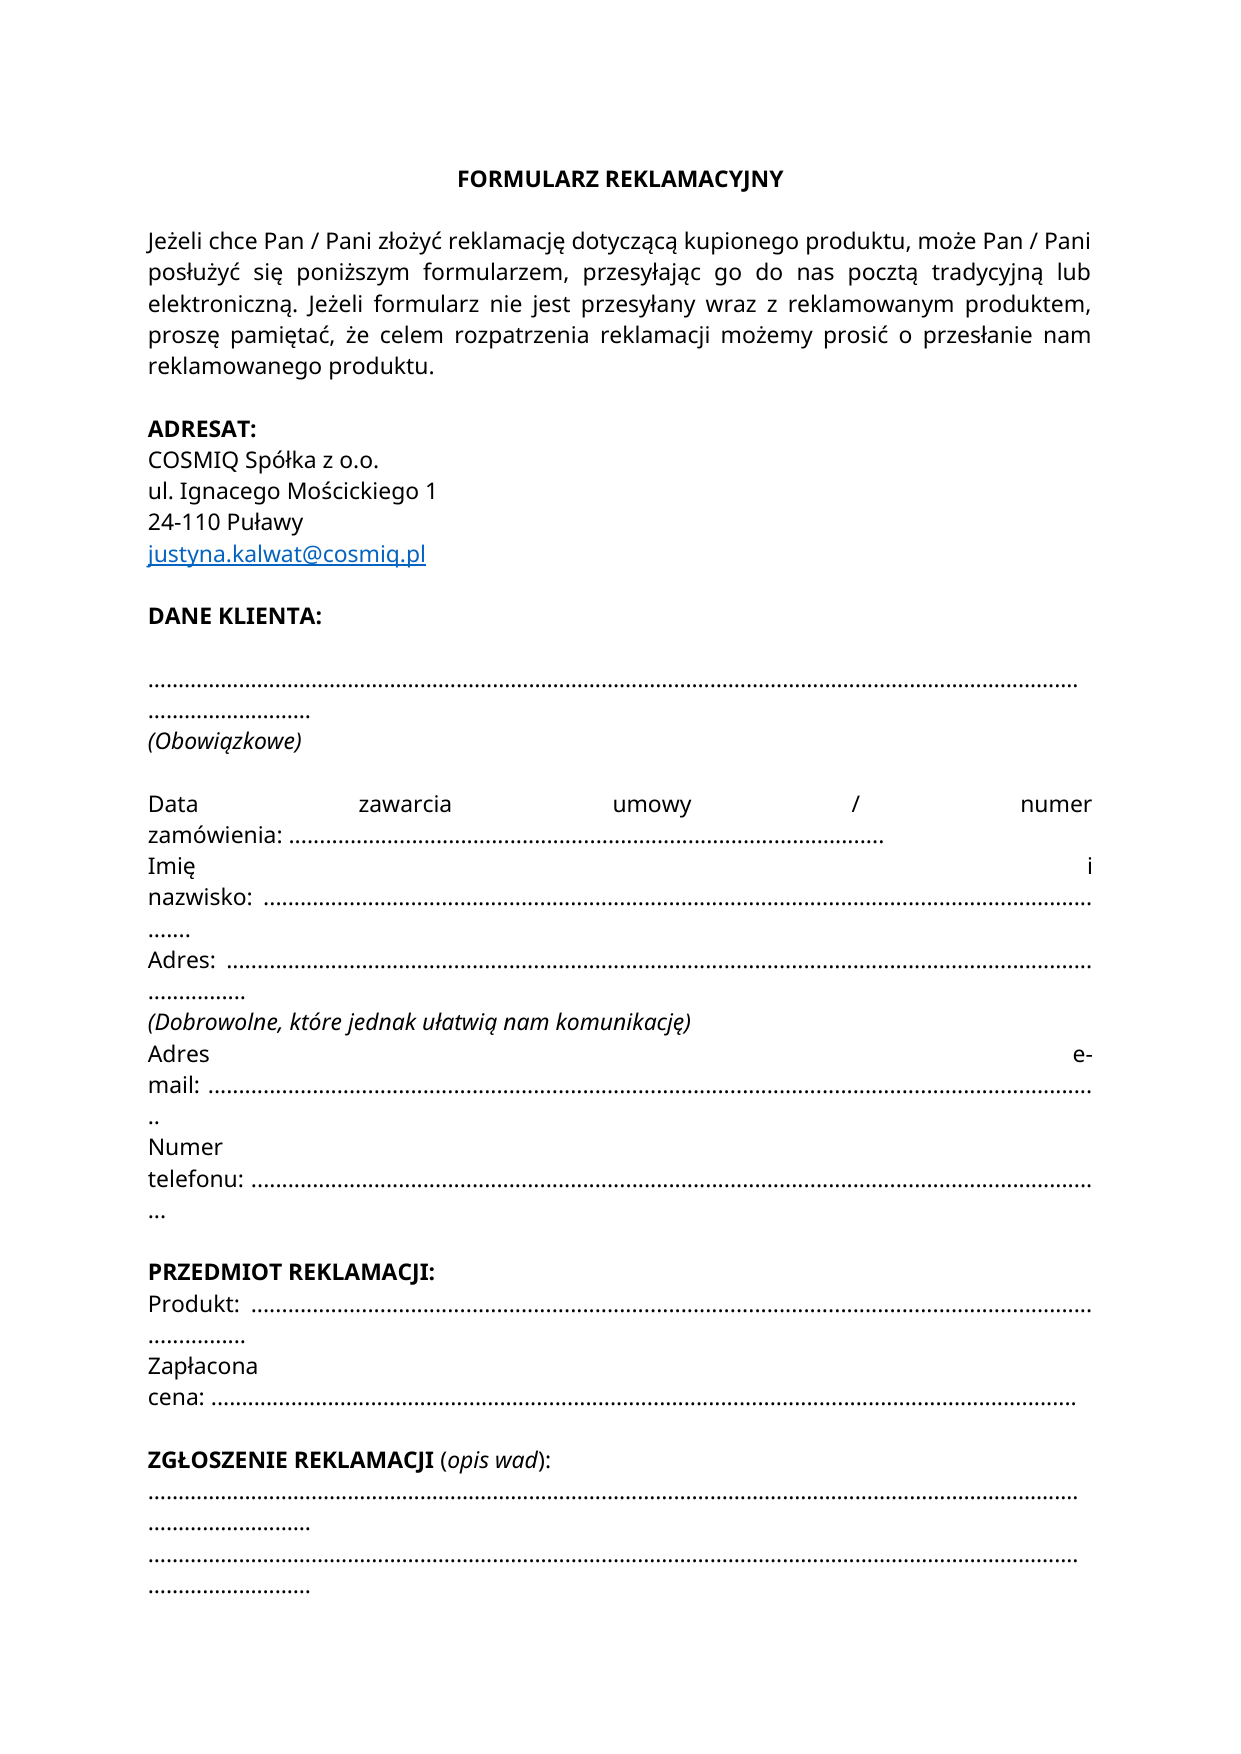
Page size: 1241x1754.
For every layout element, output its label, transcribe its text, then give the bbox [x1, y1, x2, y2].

text Adres e-mail: .................................................................................................................................................. [148, 1037, 1093, 1131]
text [148, 1475, 1093, 1537]
text justyna.kalwat@cosmiq.pl [148, 537, 1093, 569]
text 24-110 Puławy [148, 506, 1093, 537]
text ZGŁOSZENIE REKLAMACJI (opis wad): [148, 1444, 1093, 1475]
text Data zawarcia umowy / numer zamówienia: ................................................................................................. [148, 787, 1093, 850]
text COSMIQ Spółka z o.o. [148, 444, 1093, 475]
text ADRESAT: [148, 412, 1093, 444]
text Jeżeli chce Pan / Pani złożyć reklamację dotyczącą kupionego produktu, może Pan / Pani posłużyć się poniższym formularzem, przesyłając go do nas pocztą tradycyjną lub elektroniczną. Jeżeli formularz nie jest przesyłany wraz z reklamowanym produktem, proszę pamiętać, że celem rozpatrzenia reklamacji możemy prosić o przesłanie nam reklamowanego produktu. [148, 225, 1093, 381]
text DANE KLIENTA: [148, 600, 1093, 631]
text Adres: ............................................................................................................................................................. [148, 944, 1093, 1006]
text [148, 1537, 1093, 1600]
text (Dobrowolne, które jednak ułatwią nam komunikację) [148, 1006, 1093, 1037]
text ul. Ignacego Mościckiego 1 [148, 475, 1093, 506]
text PRZEDMIOT REKLAMACJI: [148, 1256, 1093, 1287]
text Numer telefonu: ............................................................................................................................................ [148, 1131, 1093, 1225]
text Produkt: ......................................................................................................................................................... [148, 1287, 1093, 1350]
text ……………………………………………………………………………………………………………………………………….……………………… [148, 662, 1093, 725]
text (Obowiązkowe) [148, 725, 1093, 756]
text Imię i nazwisko: .............................................................................................................................................. [148, 850, 1093, 944]
text FORMULARZ REKLAMACYJNY [148, 162, 1093, 194]
text Zapłacona cena: ............................................................................................................................................. [148, 1350, 1093, 1412]
